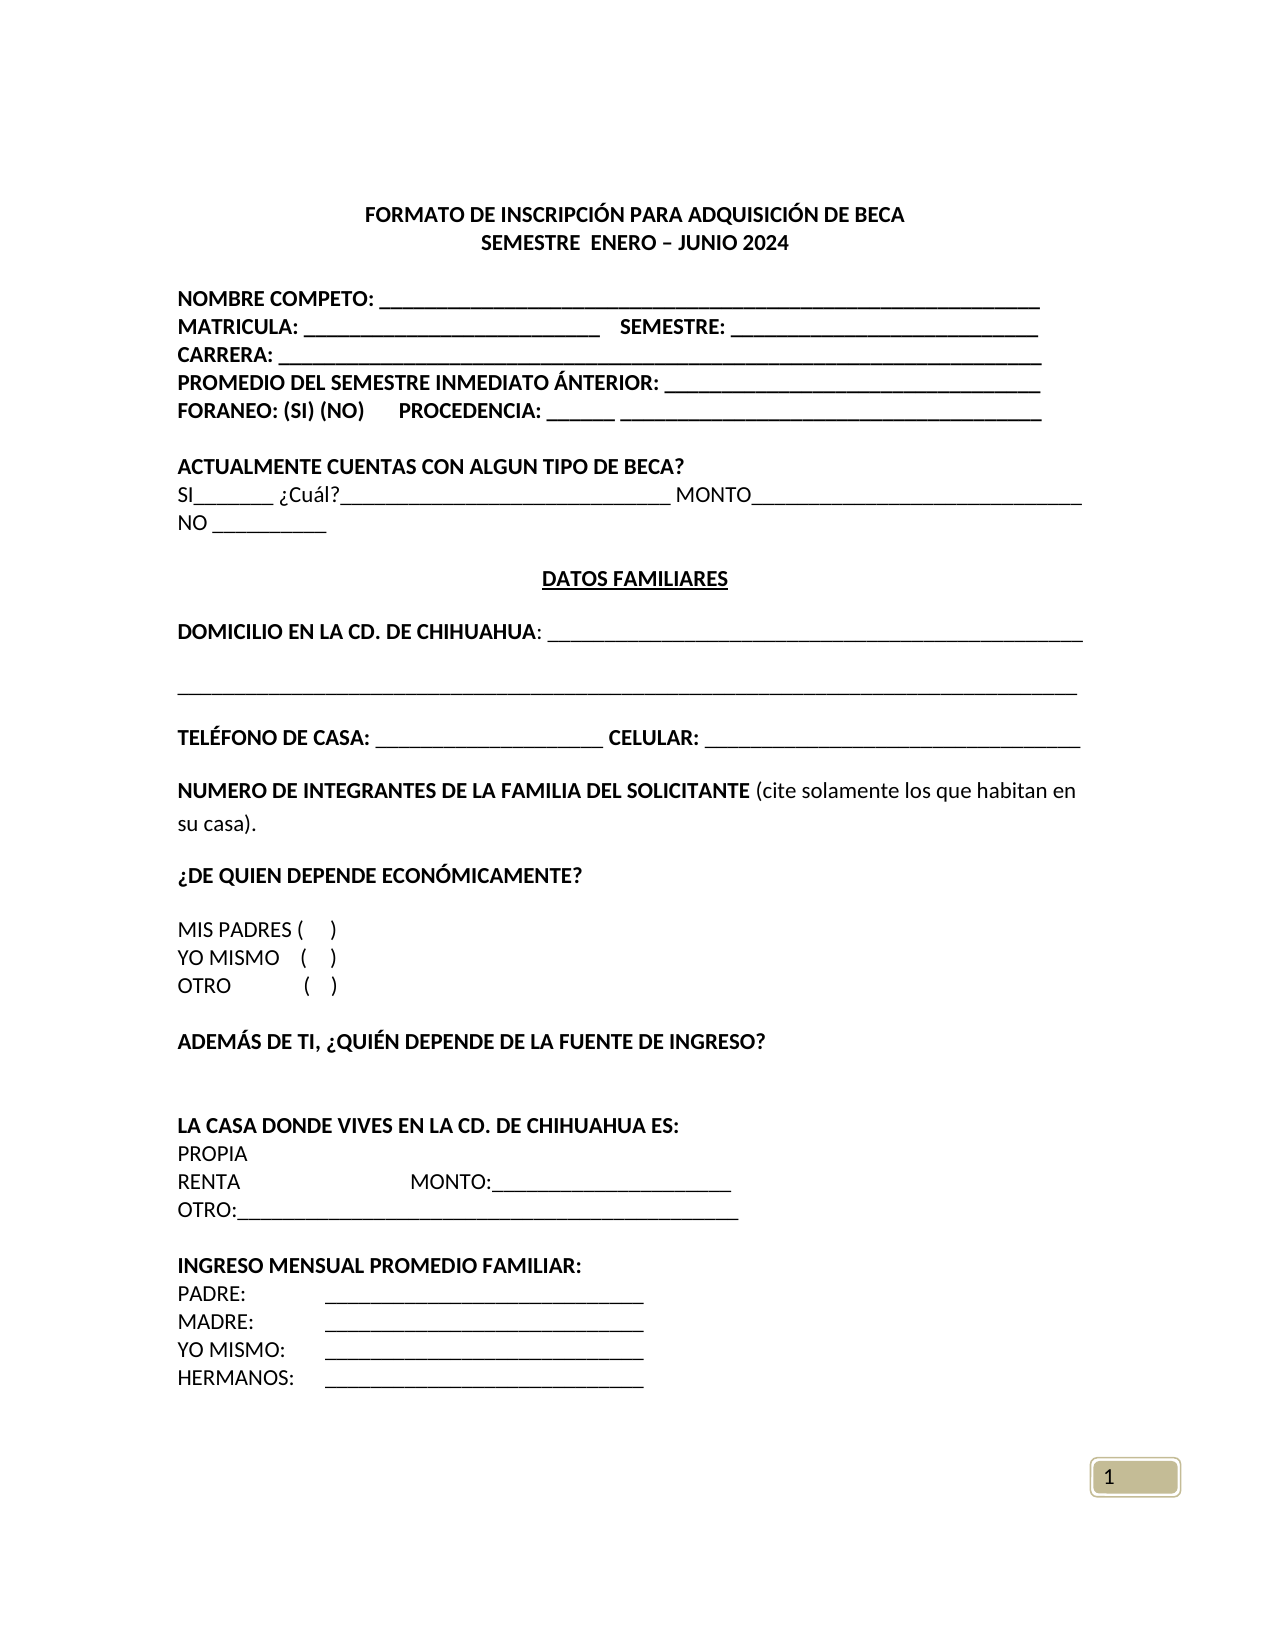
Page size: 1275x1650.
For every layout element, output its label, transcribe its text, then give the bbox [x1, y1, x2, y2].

text SI_______ ¿Cuál?_____________________________ MONTO_____________________________ [177, 480, 1093, 508]
text CARRERA: ___________________________________________________________________ [177, 340, 1093, 368]
text DATOS FAMILIARES [177, 564, 1093, 592]
text ADEMÁS DE TI, ¿QUIÉN DEPENDE DE LA FUENTE DE INGRESO? [177, 1027, 1093, 1055]
text INGRESO MENSUAL PROMEDIO FAMILIAR: [177, 1251, 1093, 1279]
text NOMBRE COMPETO: __________________________________________________________ [177, 284, 1093, 312]
text YO MISMO: ____________________________ [177, 1335, 1093, 1363]
text LA CASA DONDE VIVES EN LA CD. DE CHIHUAHUA ES: [177, 1111, 1093, 1139]
text PADRE: ____________________________ [177, 1279, 1093, 1307]
text OTRO ( ) [177, 971, 1093, 999]
text YO MISMO ( ) [177, 943, 1093, 971]
text TELÉFONO DE CASA: ____________________ CELULAR: _________________________________ [177, 723, 1093, 751]
text NO __________ [177, 508, 1093, 536]
text OTRO:____________________________________________ [177, 1195, 1093, 1223]
text PROPIA [177, 1139, 1093, 1167]
text SEMESTRE ENERO – JUNIO 2024 [177, 228, 1093, 256]
text MADRE: ____________________________ [177, 1307, 1093, 1335]
text RENTA MONTO:_____________________ [177, 1167, 1093, 1195]
text FORANEO: (SI) (NO) PROCEDENCIA: ______ _____________________________________ [177, 396, 1093, 424]
text ACTUALMENTE CUENTAS CON ALGUN TIPO DE BECA? [177, 452, 1093, 480]
text PROMEDIO DEL SEMESTRE INMEDIATO ÁNTERIOR: _________________________________ [177, 368, 1093, 396]
text FORMATO DE INSCRIPCIÓN PARA ADQUISICIÓN DE BECA [177, 200, 1093, 228]
text _______________________________________________________________________________ [177, 670, 1093, 698]
text HERMANOS: ____________________________ [177, 1363, 1093, 1391]
text MATRICULA: __________________________ SEMESTRE: ___________________________ [177, 312, 1093, 340]
text MIS PADRES ( ) [177, 915, 1093, 943]
text ¿DE QUIEN DEPENDE ECONÓMICAMENTE? [177, 862, 1093, 890]
text DOMICILIO EN LA CD. DE CHIHUAHUA: _______________________________________________ [177, 617, 1093, 645]
text NUMERO DE INTEGRANTES DE LA FAMILIA DEL SOLICITANTE (cite solamente los que habitan en su casa). [177, 776, 1093, 837]
